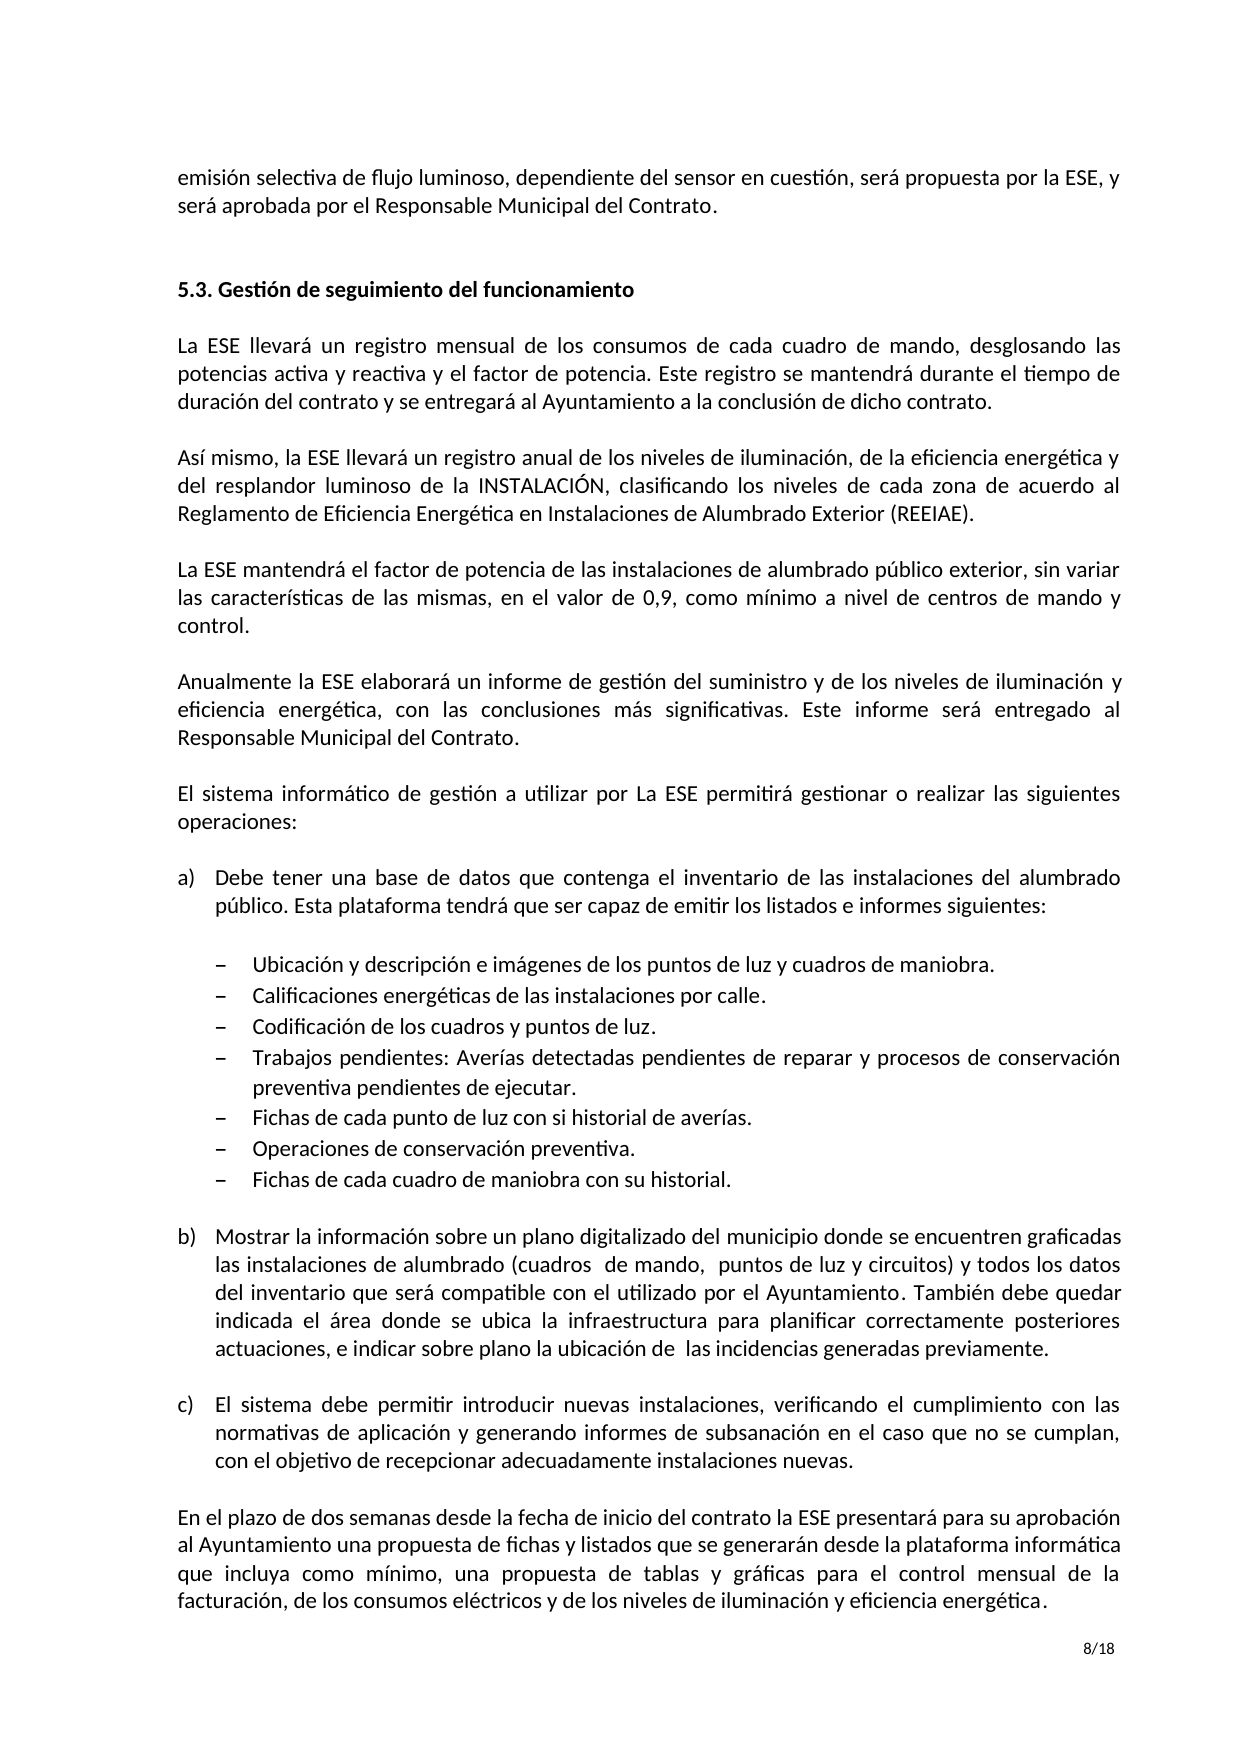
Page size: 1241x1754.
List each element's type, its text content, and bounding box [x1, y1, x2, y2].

text Anualmente la ESE elaborará un informe de gestión del suministro y de los niveles de iluminación y eficiencia energética, con las conclusiones más significativas. Este informe será entregado al Responsable Municipal del Contrato. [177, 667, 1122, 751]
text 5.3. Gestión de seguimiento del funcionamiento [177, 275, 1122, 303]
list Operaciones de conservación preventiva. [215, 1132, 1122, 1163]
text El sistema informático de gestión a utilizar por La ESE permitirá gestionar o realizar las siguientes operaciones: [177, 779, 1122, 836]
list Codificación de los cuadros y puntos de luz. [215, 1010, 1122, 1041]
list Mostrar la información sobre un plano digitalizado del municipio donde se encuentren graficadas las instalaciones de alumbrado (cuadros de mando, puntos de luz y circuitos) y todos los datos del inventario que será compatible con el utilizado por el Ayuntamiento. También debe quedar indicada el área donde se ubica la infraestructura para planificar correctamente posteriores actuaciones, e indicar sobre plano la ubicación de las incidencias generadas previamente. [177, 1222, 1122, 1362]
list Trabajos pendientes: Averías detectadas pendientes de reparar y procesos de conservación preventiva pendientes de ejecutar. [215, 1041, 1122, 1101]
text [177, 163, 1122, 219]
text La ESE mantendrá el factor de potencia de las instalaciones de alumbrado público exterior, sin variar las características de las mismas, en el valor de 0,9, como mínimo a nivel de centros de mando y control. [177, 555, 1122, 639]
text La ESE llevará un registro mensual de los consumos de cada cuadro de mando, desglosando las potencias activa y reactiva y el factor de potencia. Este registro se mantendrá durante el tiempo de duración del contrato y se entregará al Ayuntamiento a la conclusión de dicho contrato. [177, 331, 1122, 415]
text Así mismo, la ESE llevará un registro anual de los niveles de iluminación, de la eficiencia energética y del resplandor luminoso de la INSTALACIÓN, clasificando los niveles de cada zona de acuerdo al Reglamento de Eficiencia Energética en Instalaciones de Alumbrado Exterior (REEIAE). [177, 443, 1122, 527]
list Fichas de cada cuadro de maniobra con su historial. [215, 1163, 1122, 1194]
list Debe tener una base de datos que contenga el inventario de las instalaciones del alumbrado público. Esta plataforma tendrá que ser capaz de emitir los listados e informes siguientes: [177, 863, 1122, 919]
list El sistema debe permitir introducir nuevas instalaciones, verificando el cumplimiento con las normativas de aplicación y generando informes de subsanación en el caso que no se cumplan, con el objetivo de recepcionar adecuadamente instalaciones nuevas. [177, 1391, 1122, 1474]
list Calificaciones energéticas de las instalaciones por calle. [215, 979, 1122, 1010]
list Ubicación y descripción e imágenes de los puntos de luz y cuadros de maniobra. [215, 948, 1122, 979]
text En el plazo de dos semanas desde la fecha de inicio del contrato la ESE presentará para su aprobación al Ayuntamiento una propuesta de fichas y listados que se generarán desde la plataforma informática que incluya como mínimo, una propuesta de tablas y gráficas para el control mensual de la facturación, de los consumos eléctricos y de los niveles de iluminación y eficiencia energética. [177, 1503, 1122, 1615]
list Fichas de cada punto de luz con si historial de averías. [215, 1101, 1122, 1132]
